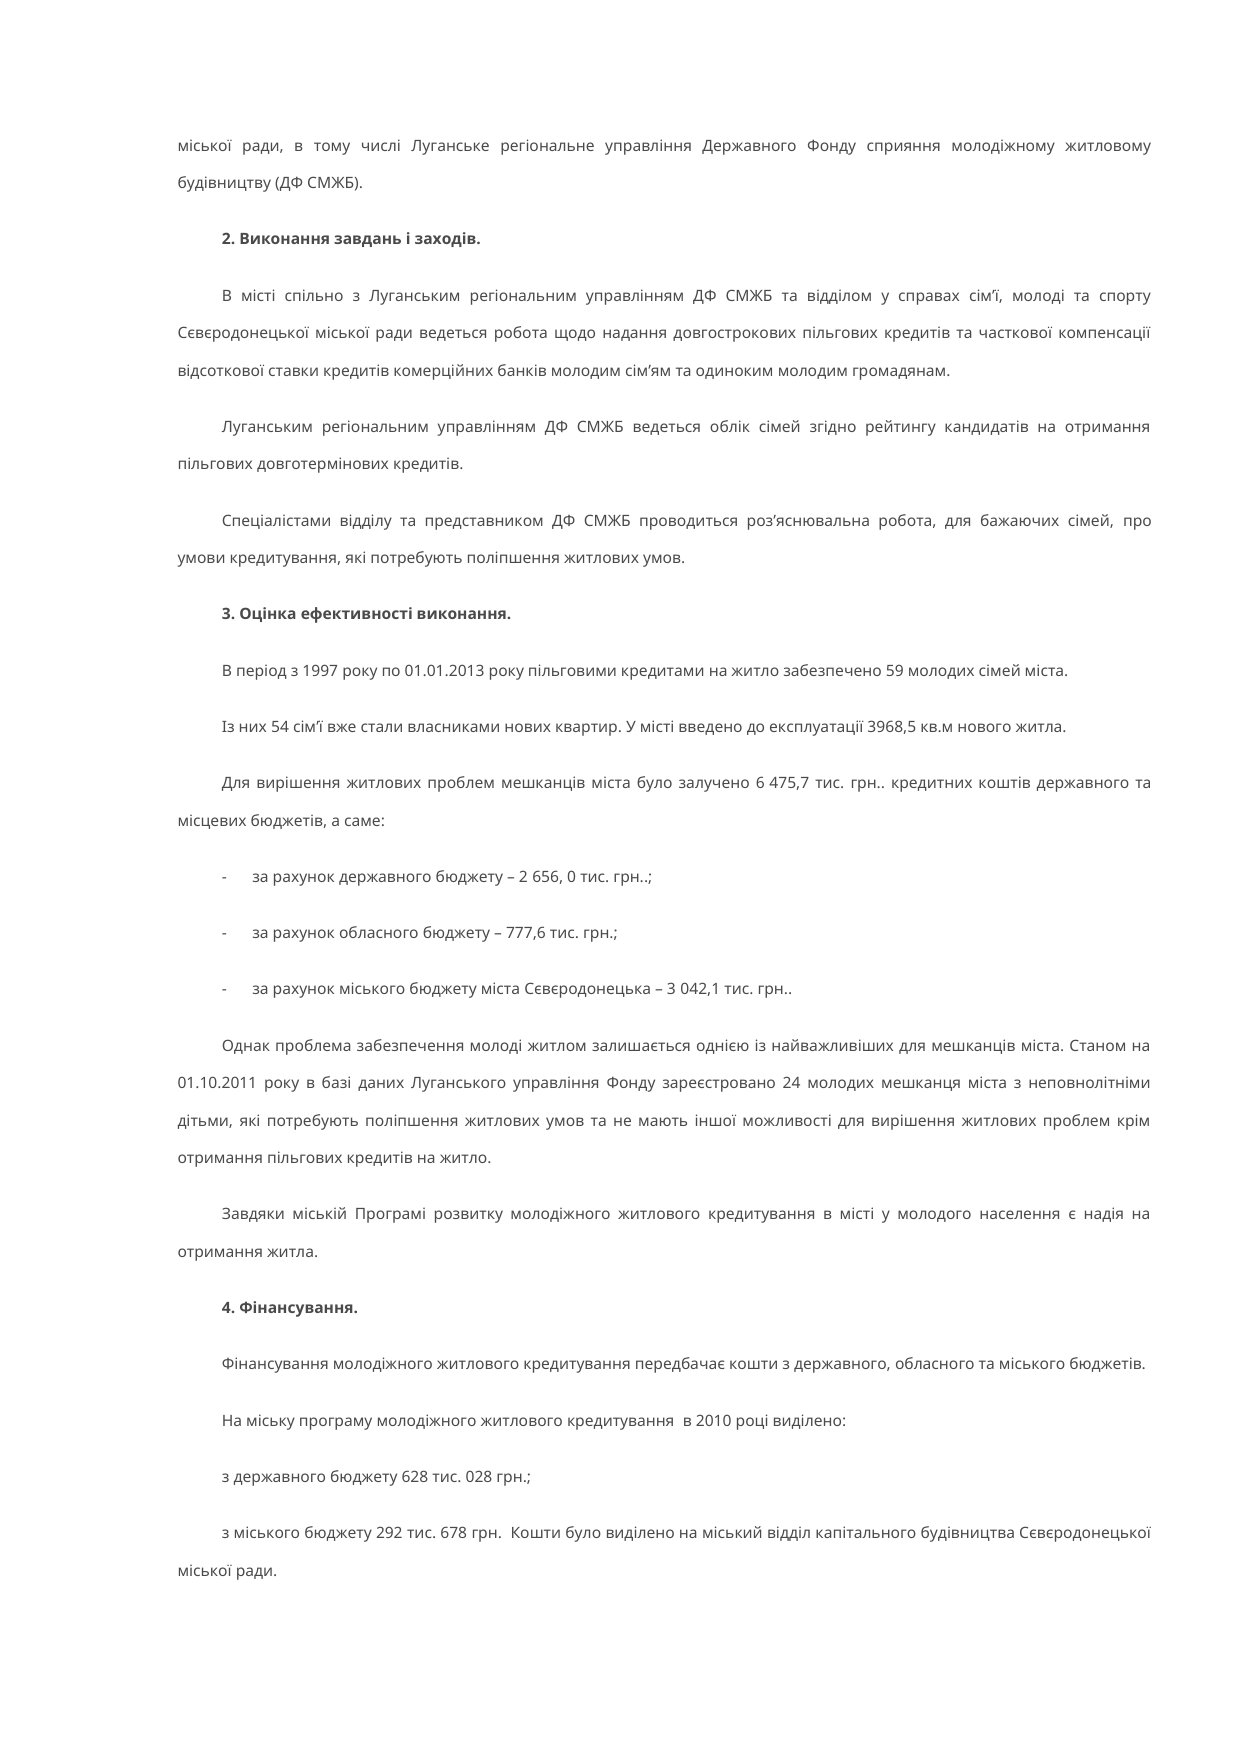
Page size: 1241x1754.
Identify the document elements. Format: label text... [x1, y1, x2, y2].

text Фінансування молодіжного житлового кредитування передбачає кошти з державного, обласного та міського бюджетів. [177, 1337, 1152, 1374]
text На міську програму молодіжного житлового кредитування в 2010 році виділено: [177, 1393, 1152, 1431]
text - за рахунок міського бюджету міста Сєвєродонецька – 3 042,1 тис. грн.. [222, 962, 1152, 999]
text з міського бюджету 292 тис. 678 грн. Кошти було виділено на міський відділ капітального будівництва Сєвєродонецької міської ради. [177, 1506, 1152, 1581]
text з державного бюджету 628 тис. 028 грн.; [177, 1449, 1152, 1487]
text - за рахунок обласного бюджету – 777,6 тис. грн.; [222, 906, 1152, 943]
text - за рахунок державного бюджету – 2 656, 0 тис. грн..; [222, 849, 1152, 887]
text 4. Фінансування. [177, 1281, 1152, 1318]
text Луганським регіональним управлінням ДФ СМЖБ ведеться облік сімей згідно рейтингу кандидатів на отримання пільгових довготермінових кредитів. [177, 399, 1152, 474]
text Завдяки міській Програмі розвитку молодіжного житлового кредитування в місті у молодого населення є надія на отримання житла. [177, 1187, 1152, 1262]
text Однак проблема забезпечення молоді житлом залишається однією із найважливіших для мешканців міста. Станом на 01.10.2011 року в базі даних Луганського управління Фонду зареєстровано 24 молодих мешканця міста з неповнолітніми дітьми, які потребують поліпшення житлових умов та не мають іншої можливості для вирішення житлових проблем крім отримання пільгових кредитів на житло. [177, 1018, 1152, 1168]
text Спеціалістами відділу та представником ДФ СМЖБ проводиться роз’яснювальна робота, для бажаючих сімей, про умови кредитування, які потребують поліпшення житлових умов. [177, 493, 1152, 568]
text В місті спільно з Луганським регіональним управлінням ДФ СМЖБ та відділом у справах сім’ї, молоді та спорту Сєвєродонецької міської ради ведеться робота щодо надання довгострокових пільгових кредитів та часткової компенсації відсоткової ставки кредитів комерційних банків молодим сім’ям та одиноким молодим громадянам. [177, 268, 1152, 381]
text В період з 1997 року по 01.01.2013 року пільговими кредитами на житло забезпечено 59 молодих сімей міста. [177, 643, 1152, 681]
text Для вирішення житлових проблем мешканців міста було залучено 6 475,7 тис. грн.. кредитних коштів державного та місцевих бюджетів, а саме: [177, 756, 1152, 831]
text Із них 54 сім’ї вже стали власниками нових квартир. У місті введено до експлуатації 3968,5 кв.м нового житла. [177, 699, 1152, 737]
text 2. Виконання завдань і заходів. [177, 212, 1152, 249]
text 3. Оцінка ефективності виконання. [177, 587, 1152, 624]
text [177, 118, 1152, 193]
